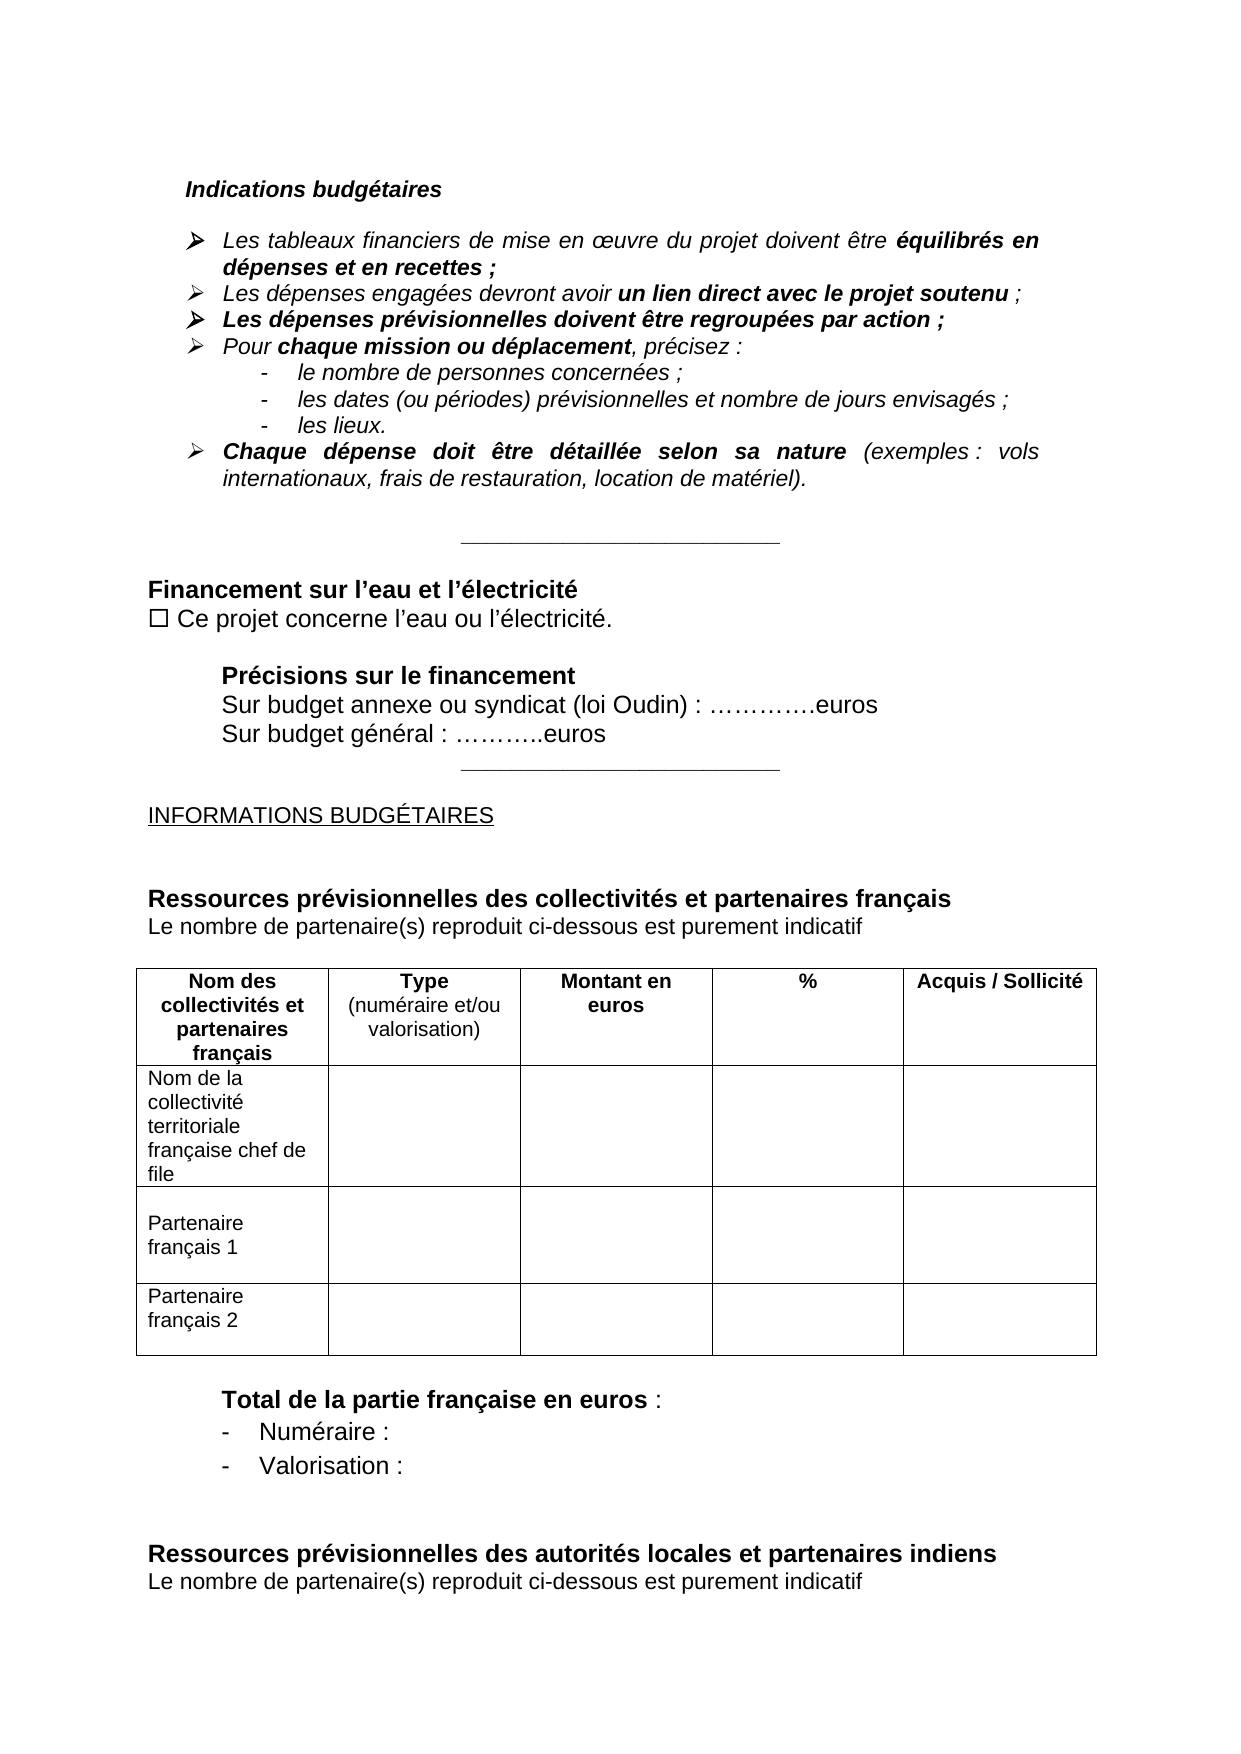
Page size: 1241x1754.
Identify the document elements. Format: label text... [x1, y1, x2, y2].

table_cell Nom de la collectivité territoriale française chef de file [137, 1066, 328, 1186]
list Chaque dépense doit être détaillée selon sa nature (exemples : vols internationaux, frais de restauration, location de matériel). [185, 438, 1039, 491]
list les lieux. [260, 412, 1039, 438]
table_cell [713, 1187, 903, 1282]
text Le nombre de partenaire(s) reproduit ci-dessous est purement indicatif [148, 913, 1093, 939]
table_cell [713, 1066, 903, 1186]
table_cell [904, 1284, 1096, 1355]
text Informations budgétaires [148, 802, 1093, 829]
text Sur budget général : ………..euros [148, 719, 1093, 747]
table_cell Partenaire français 1 [137, 1187, 328, 1282]
table_cell [521, 1284, 712, 1355]
table_header Type (numéraire et/ou valorisation) [329, 969, 520, 1065]
list Les tableaux financiers de mise en œuvre du projet doivent être équilibrés en dépenses et en recettes ; [185, 227, 1039, 280]
text Ressources prévisionnelles des collectivités et partenaires français [148, 884, 1093, 913]
text _________________________ [148, 520, 1093, 546]
table_header Nom des collectivités et partenaires français [137, 969, 328, 1065]
text Total de la partie française en euros : [148, 1385, 1093, 1414]
table_header Montant en euros [521, 969, 712, 1065]
table_header Acquis / Sollicité [904, 969, 1096, 1065]
table_cell [521, 1187, 712, 1282]
table_cell [329, 1284, 520, 1355]
text Financement sur l’eau et l’électricité [148, 575, 1093, 603]
table_cell [904, 1066, 1096, 1186]
list Les dépenses engagées devront avoir un lien direct avec le projet soutenu ; [185, 280, 1039, 306]
list Numéraire : [221, 1414, 1093, 1448]
table_header % [713, 969, 903, 1065]
table_cell [521, 1066, 712, 1186]
text Ressources prévisionnelles des autorités locales et partenaires indiens [148, 1539, 1093, 1568]
text Indications budgétaires [185, 176, 1039, 203]
text Le nombre de partenaire(s) reproduit ci-dessous est purement indicatif [148, 1568, 1093, 1594]
table_cell [904, 1187, 1096, 1282]
table_cell [329, 1066, 520, 1186]
list Valorisation : [221, 1448, 1093, 1482]
list le nombre de personnes concernées ; [260, 359, 1039, 386]
text Ce projet concerne l’eau ou l’électricité. [148, 603, 1093, 632]
list les dates (ou périodes) prévisionnelles et nombre de jours envisagés ; [260, 386, 1039, 412]
text _________________________ [148, 747, 1093, 774]
table_cell [713, 1284, 903, 1355]
text Précisions sur le financement [148, 661, 1093, 690]
list Pour chaque mission ou déplacement, précisez : [185, 333, 1039, 359]
text Sur budget annexe ou syndicat (loi Oudin) : ………….euros [148, 690, 1093, 719]
table_cell [329, 1187, 520, 1282]
list Les dépenses prévisionnelles doivent être regroupées par action ; [185, 306, 1039, 333]
table_cell Partenaire français 2 [137, 1284, 328, 1355]
